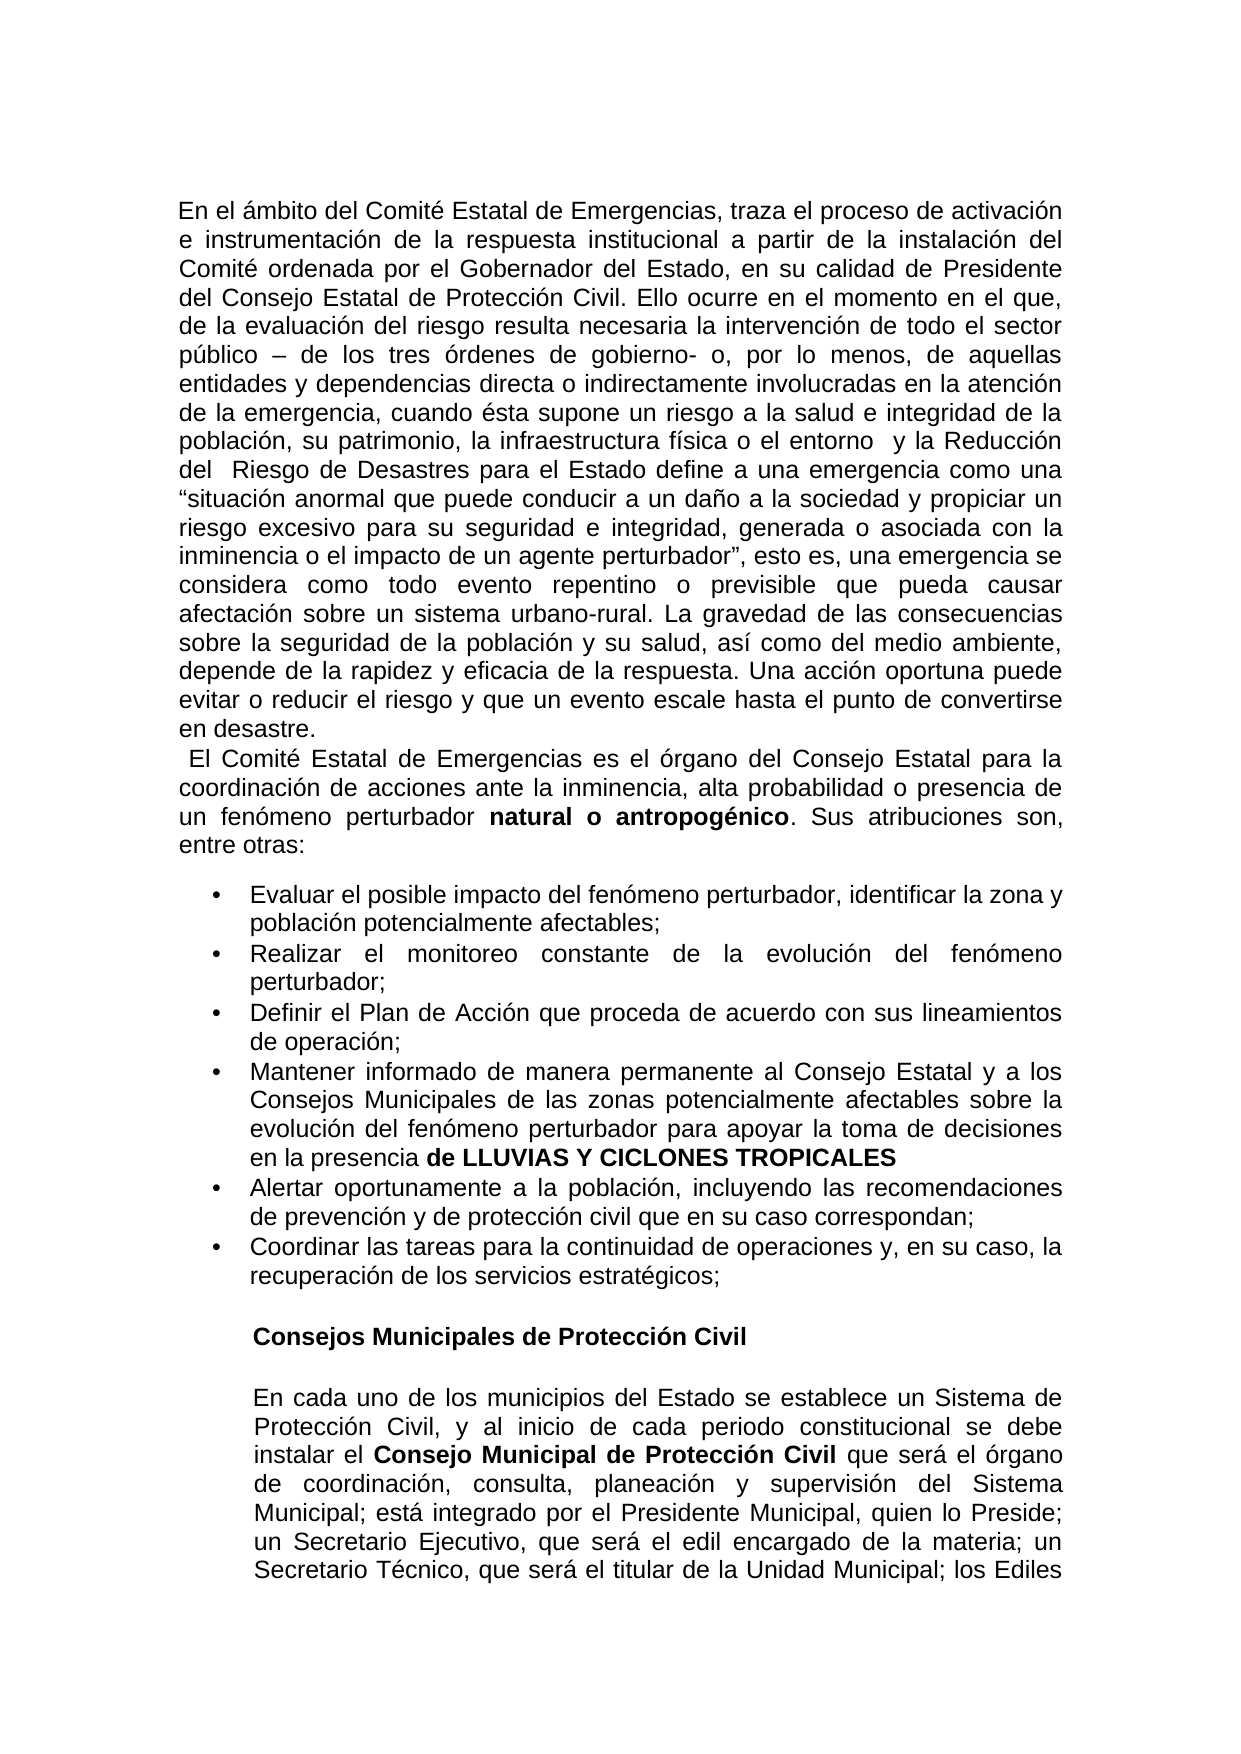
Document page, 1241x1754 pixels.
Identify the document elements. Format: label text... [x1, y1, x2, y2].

list Definir el Plan de Acción que proceda de acuerdo con sus lineamientos de operación; [212, 998, 1064, 1055]
list Realizar el monitoreo constante de la evolución del fenómeno perturbador; [212, 939, 1064, 996]
list Evaluar el posible impacto del fenómeno perturbador, identificar la zona y población potencialmente afectables; [212, 879, 1064, 937]
text Consejos Municipales de Protección Civil [253, 1321, 1064, 1350]
text En el ámbito del Comité Estatal de Emergencias, traza el proceso de activación e instrumentación de la respuesta institucional a partir de la instalación del Comité ordenada por el Gobernador del Estado, en su calidad de Presidente del Consejo Estatal de Protección Civil. Ello ocurre en el momento en el que, de la evaluación del riesgo resulta necesaria la intervención de todo el sector público – de los tres órdenes de gobierno- o, por lo menos, de aquellas entidades y dependencias directa o indirectamente involucradas en la atención de la emergencia, cuando ésta supone un riesgo a la salud e integridad de la población, su patrimonio, la infraestructura física o el entorno y la Reducción del Riesgo de Desastres para el Estado define a una emergencia como una “situación anormal que puede conducir a un daño a la sociedad y propiciar un riesgo excesivo para su seguridad e integridad, generada o asociada con la inminencia o el impacto de un agente perturbador”, esto es, una emergencia se considera como todo evento repentino o previsible que pueda causar afectación sobre un sistema urbano-rural. La gravedad de las consecuencias sobre la seguridad de la población y su salud, así como del medio ambiente, depende de la rapidez y eficacia de la respuesta. Una acción oportuna puede evitar o reducir el riesgo y que un evento escale hasta el punto de convertirse en desastre. [178, 196, 1064, 742]
list Coordinar las tareas para la continuidad de operaciones y, en su caso, la recuperación de los servicios estratégicos; [212, 1232, 1064, 1290]
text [253, 1383, 1064, 1584]
list Alertar oportunamente a la población, incluyendo las recomendaciones de prevención y de protección civil que en su caso correspondan; [212, 1173, 1064, 1231]
list Mantener informado de manera permanente al Consejo Estatal y a los Consejos Municipales de las zonas potencialmente afectables sobre la evolución del fenómeno perturbador para apoyar la toma de decisiones en la presencia de LLUVIAS Y CICLONES TROPICALES [212, 1057, 1064, 1172]
text El Comité Estatal de Emergencias es el órgano del Consejo Estatal para la coordinación de acciones ante la inminencia, alta probabilidad o presencia de un fenómeno perturbador natural o antropogénico. Sus atribuciones son, entre otras: [178, 744, 1064, 859]
